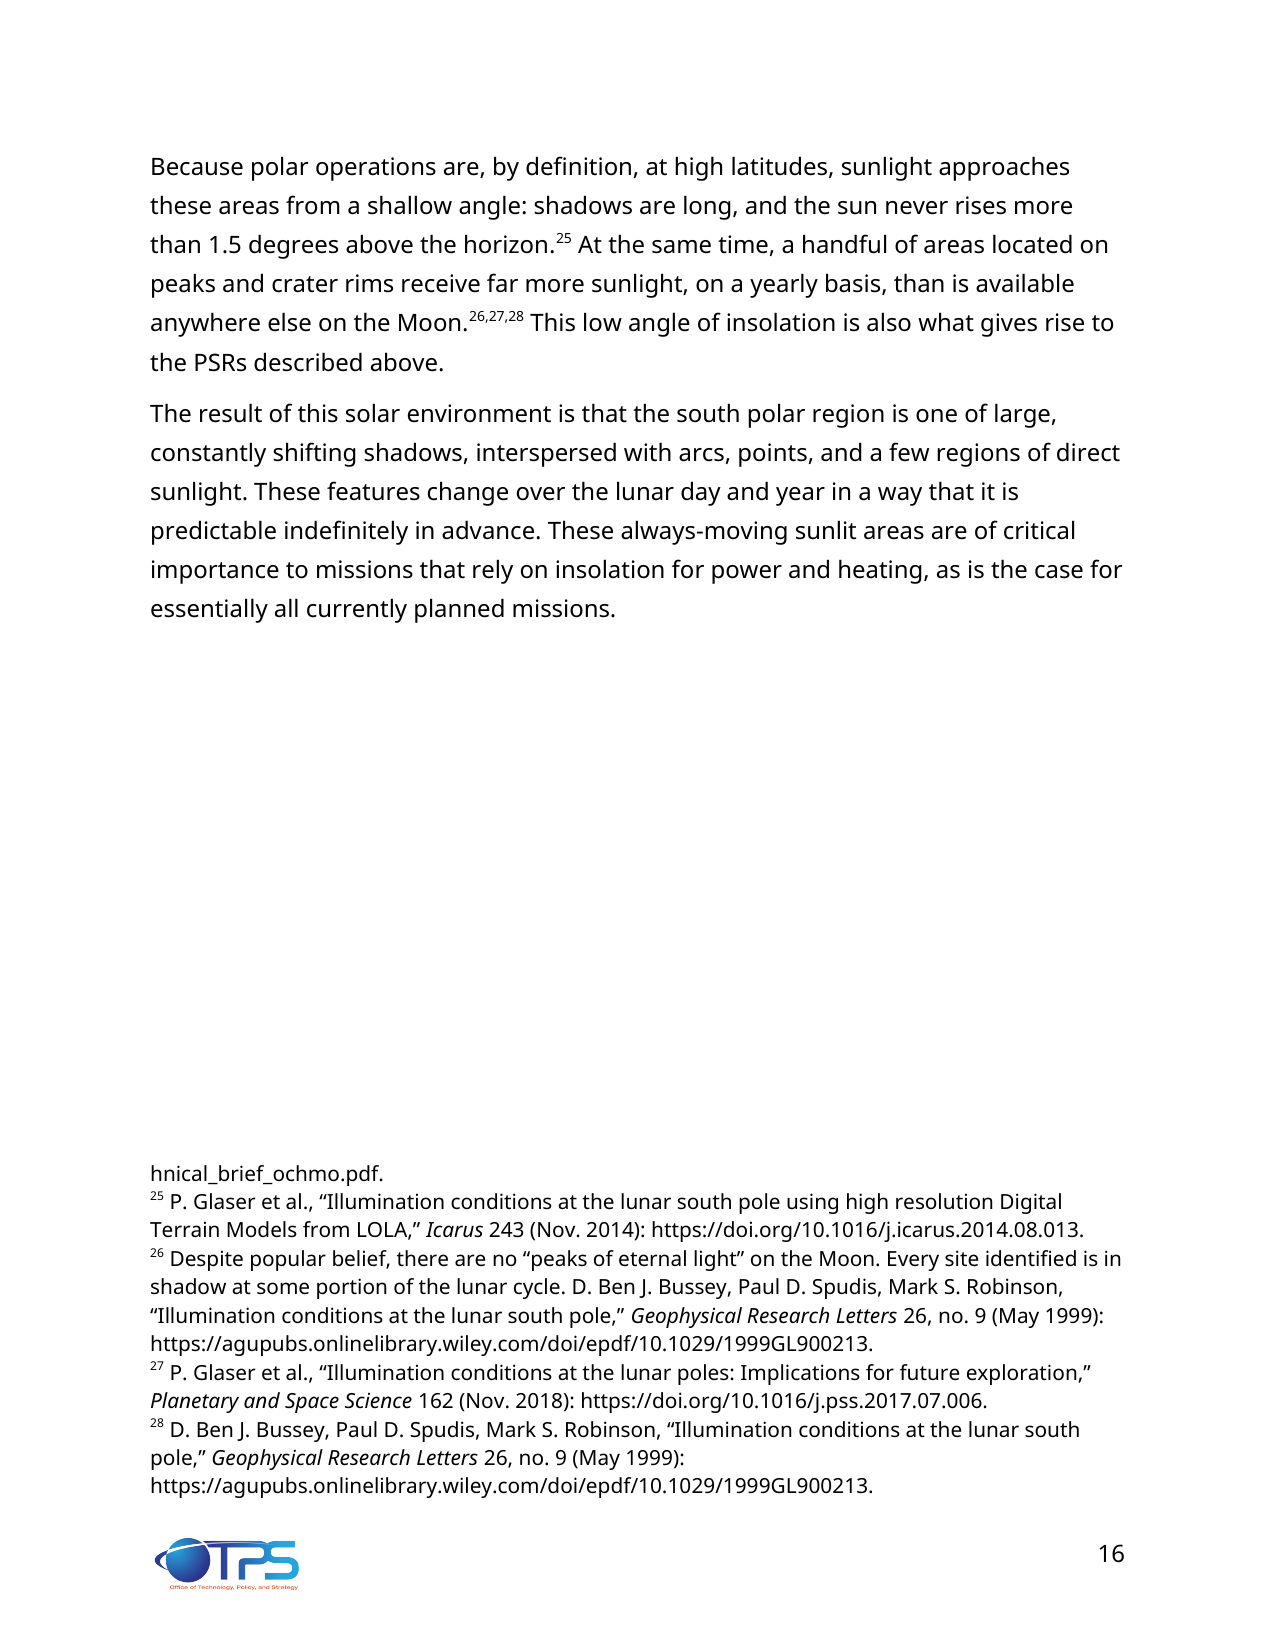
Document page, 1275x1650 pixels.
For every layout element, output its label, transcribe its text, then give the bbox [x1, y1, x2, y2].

text The result of this solar environment is that the south polar region is one of large, constantly shifting shadows, interspersed with arcs, points, and a few regions of direct sunlight. These features change over the lunar day and year in a way that it is predictable indefinitely in advance. These always-moving sunlit areas are of critical importance to missions that rely on insolation for power and heating, as is the case for essentially all currently planned missions. [150, 397, 1125, 625]
picture [150, 1534, 309, 1596]
text Because polar operations are, by definition, at high latitudes, sunlight approaches these areas from a shallow angle: shadows are long, and the sun never rises more than 1.5 degrees above the horizon. At the same time, a handful of areas located on peaks and crater rims receive far more sunlight, on a yearly basis, than is available anywhere else on the Moon.,, This low angle of insolation is also what gives rise to the PSRs described above. [150, 150, 1125, 378]
